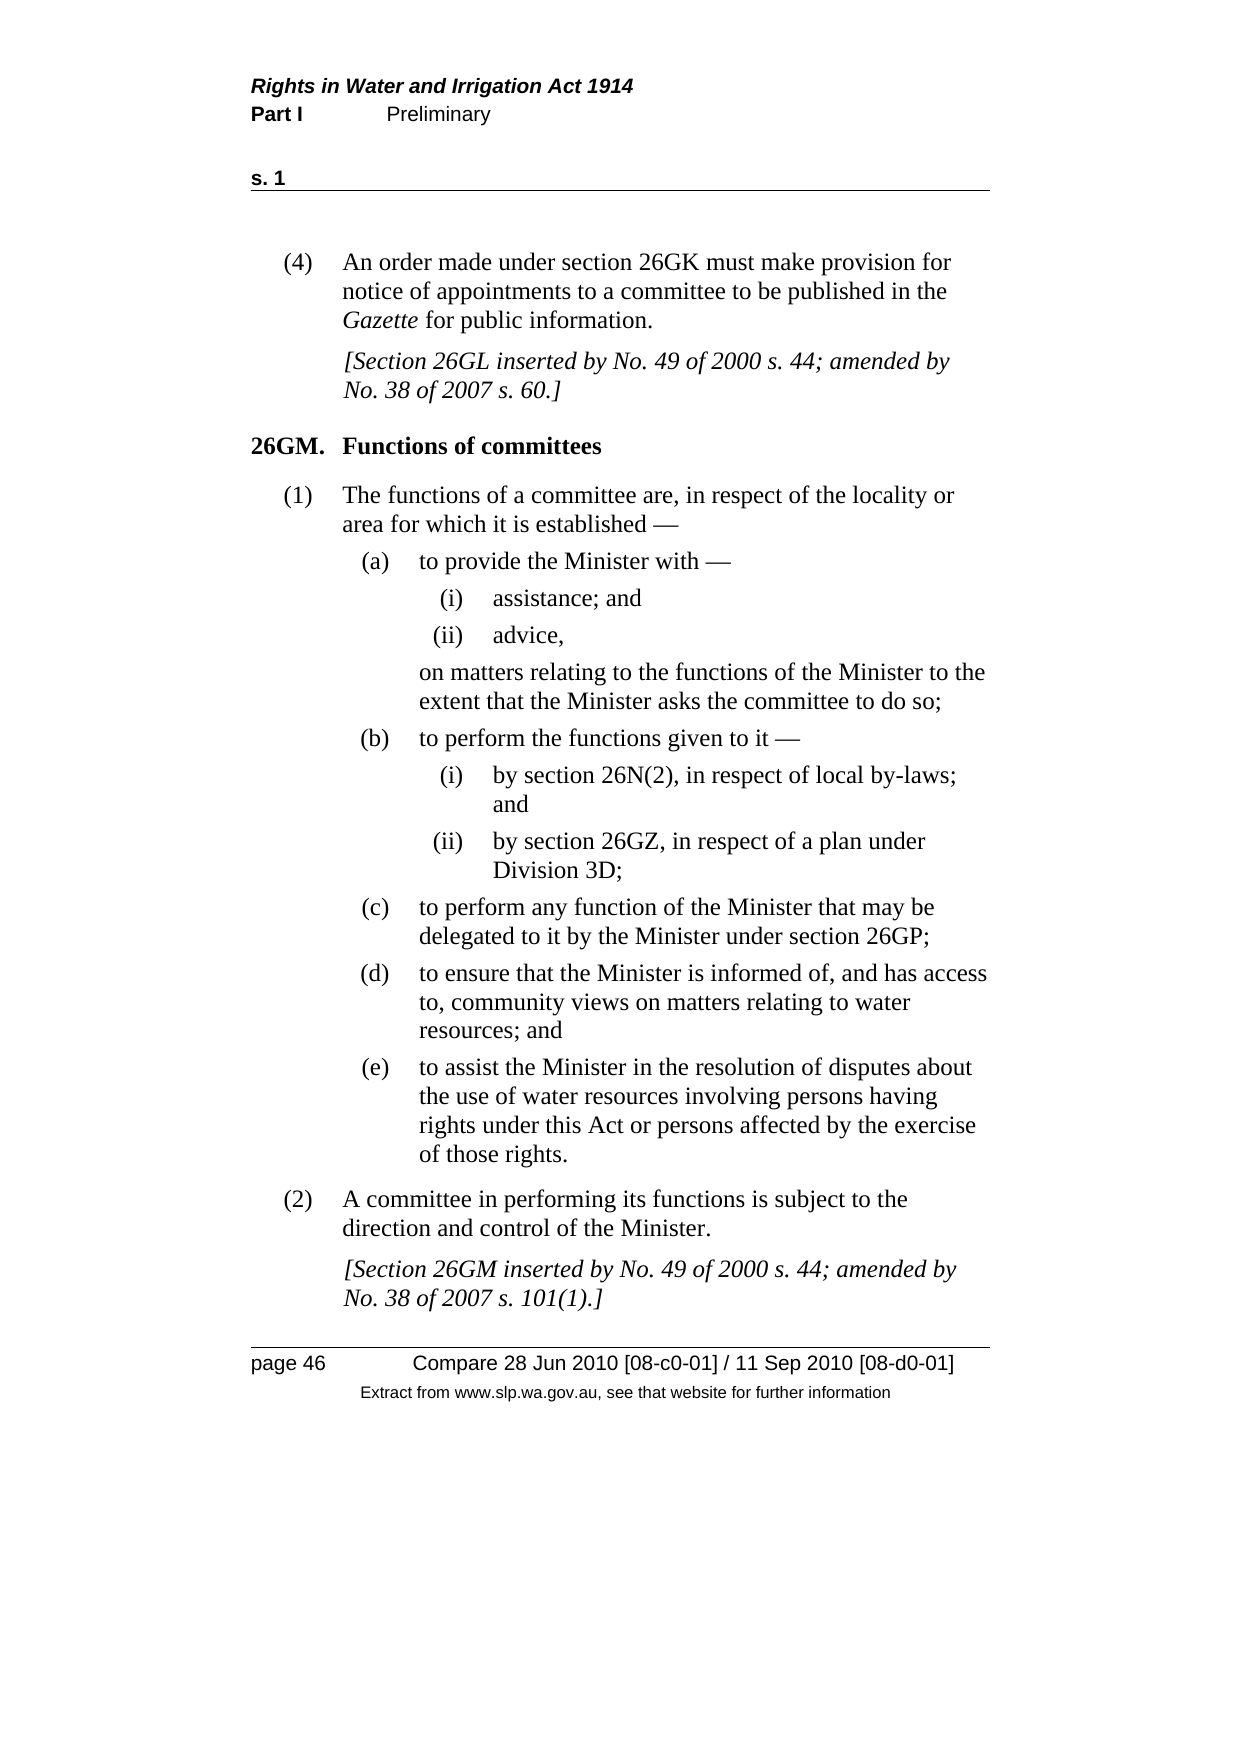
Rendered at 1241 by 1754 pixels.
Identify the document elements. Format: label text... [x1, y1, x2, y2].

text (ii) advice, [251, 620, 990, 649]
text (e) to assist the Minister in the resolution of disputes about the use of water resources involving persons having rights under this Act or persons affected by the exercise of those rights. [251, 1052, 990, 1167]
text (4) An order made under section 26GK must make provision for notice of appointments to a committee to be published in the Gazette for public information. [251, 247, 990, 334]
subtitle 26GM. Functions of committees [251, 431, 990, 459]
text [Section 26GL inserted by No. 49 of 2000 s. 44; amended by No. 38 of 2007 s. 60.] [251, 346, 990, 404]
text (2) A committee in performing its functions is subject to the direction and control of the Minister. [251, 1184, 990, 1242]
text [Section 26GM inserted by No. 49 of 2000 s. 44; amended by No. 38 of 2007 s. 101(1).] [251, 1254, 990, 1312]
text (1) The functions of a committee are, in respect of the locality or area for which it is established — [251, 480, 990, 538]
text (a) to provide the Minister with — [251, 546, 990, 575]
text on matters relating to the functions of the Minister to the extent that the Minister asks the committee to do so; [251, 657, 990, 715]
text (i) assistance; and [251, 583, 990, 612]
text (i) by section 26N(2), in respect of local by-laws; and [251, 760, 990, 818]
text (c) to perform any function of the Minister that may be delegated to it by the Minister under section 26GP; [251, 892, 990, 949]
text (d) to ensure that the Minister is informed of, and has access to, community views on matters relating to water resources; and [251, 958, 990, 1044]
text (ii) by section 26GZ, in respect of a plan under Division 3D; [251, 826, 990, 884]
text (b) to perform the functions given to it — [251, 723, 990, 752]
